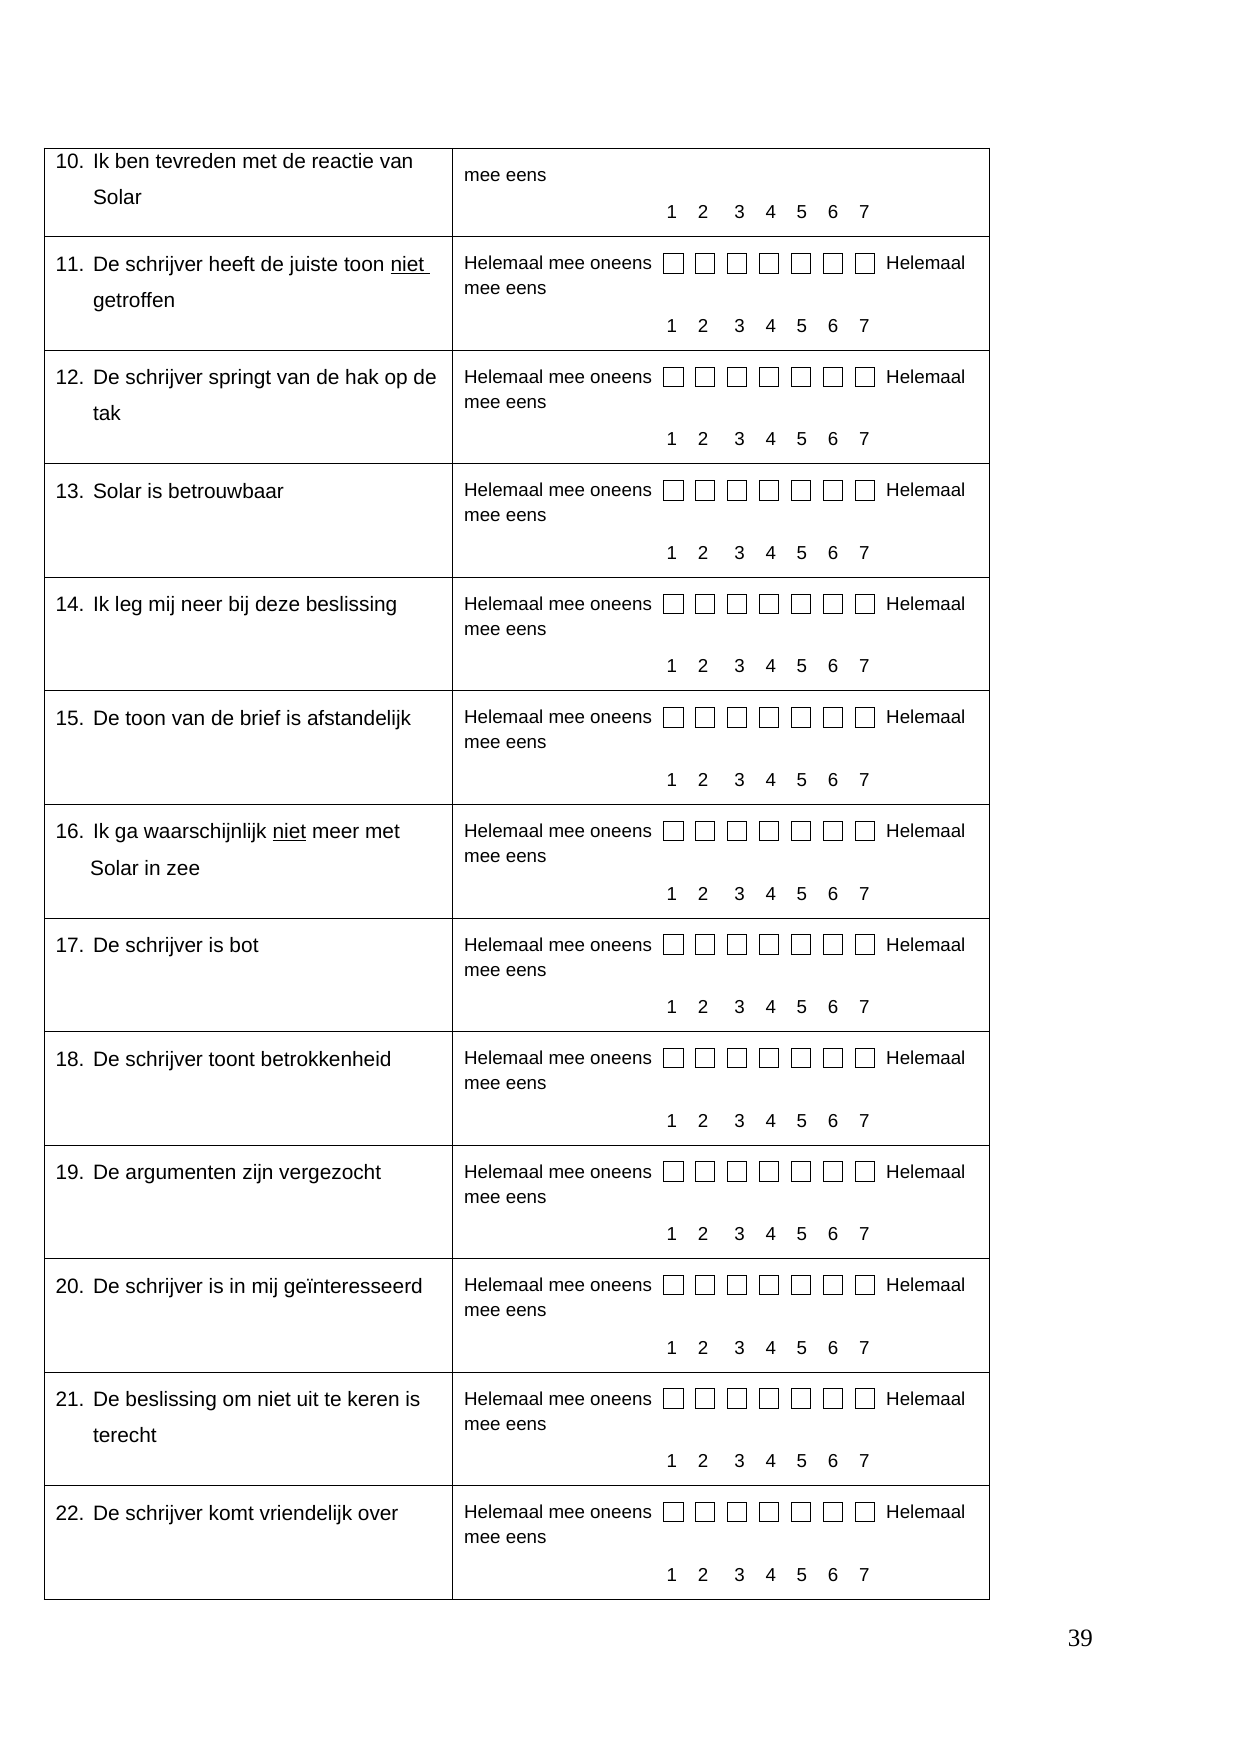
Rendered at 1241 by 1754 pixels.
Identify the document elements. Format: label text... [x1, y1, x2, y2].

table_cell Helemaal mee oneens Helemaal mee eens 1 2 3 4 5 6 7 [453, 1259, 989, 1372]
table_cell De argumenten zijn vergezocht [45, 1146, 452, 1258]
table_cell Helemaal mee oneens Helemaal mee eens 1 2 3 4 5 6 7 [453, 464, 989, 577]
table_cell Helemaal mee oneens Helemaal mee eens 1 2 3 4 5 6 7 [453, 919, 989, 1031]
table_cell Helemaal mee oneens Helemaal mee eens 1 2 3 4 5 6 7 [453, 805, 989, 917]
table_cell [453, 237, 989, 350]
table_cell Helemaal mee oneens Helemaal mee eens 1 2 3 4 5 6 7 [453, 578, 989, 690]
table_cell Ik ga waarschijnlijk niet meer met Solar in zee [45, 805, 452, 917]
table_cell De schrijver heeft de juiste toon niet getroffen [45, 237, 452, 350]
table_cell Helemaal mee oneens Helemaal mee eens 1 2 3 4 5 6 7 [453, 351, 989, 463]
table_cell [453, 1373, 989, 1485]
table_cell Helemaal mee oneens Helemaal mee eens 1 2 3 4 5 6 7 [453, 1032, 989, 1144]
table_cell De schrijver komt vriendelijk over [45, 1486, 452, 1599]
table_cell Helemaal mee oneens Helemaal mee eens 1 2 3 4 5 6 7 [453, 1146, 989, 1258]
table_cell Helemaal mee oneens Helemaal mee eens 1 2 3 4 5 6 7 [453, 691, 989, 804]
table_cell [453, 149, 989, 236]
table_cell De beslissing om niet uit te keren is terecht [45, 1373, 452, 1485]
table_cell De schrijver springt van de hak op de tak [45, 351, 452, 463]
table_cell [453, 1486, 989, 1599]
table_cell De schrijver toont betrokkenheid [45, 1032, 452, 1144]
table_cell Solar is betrouwbaar [45, 464, 452, 577]
table_cell De toon van de brief is afstandelijk [45, 691, 452, 804]
table_cell Ik leg mij neer bij deze beslissing [45, 578, 452, 690]
table_cell De schrijver is bot [45, 919, 452, 1031]
table_cell De schrijver is in mij geïnteresseerd [45, 1259, 452, 1372]
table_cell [45, 149, 452, 236]
